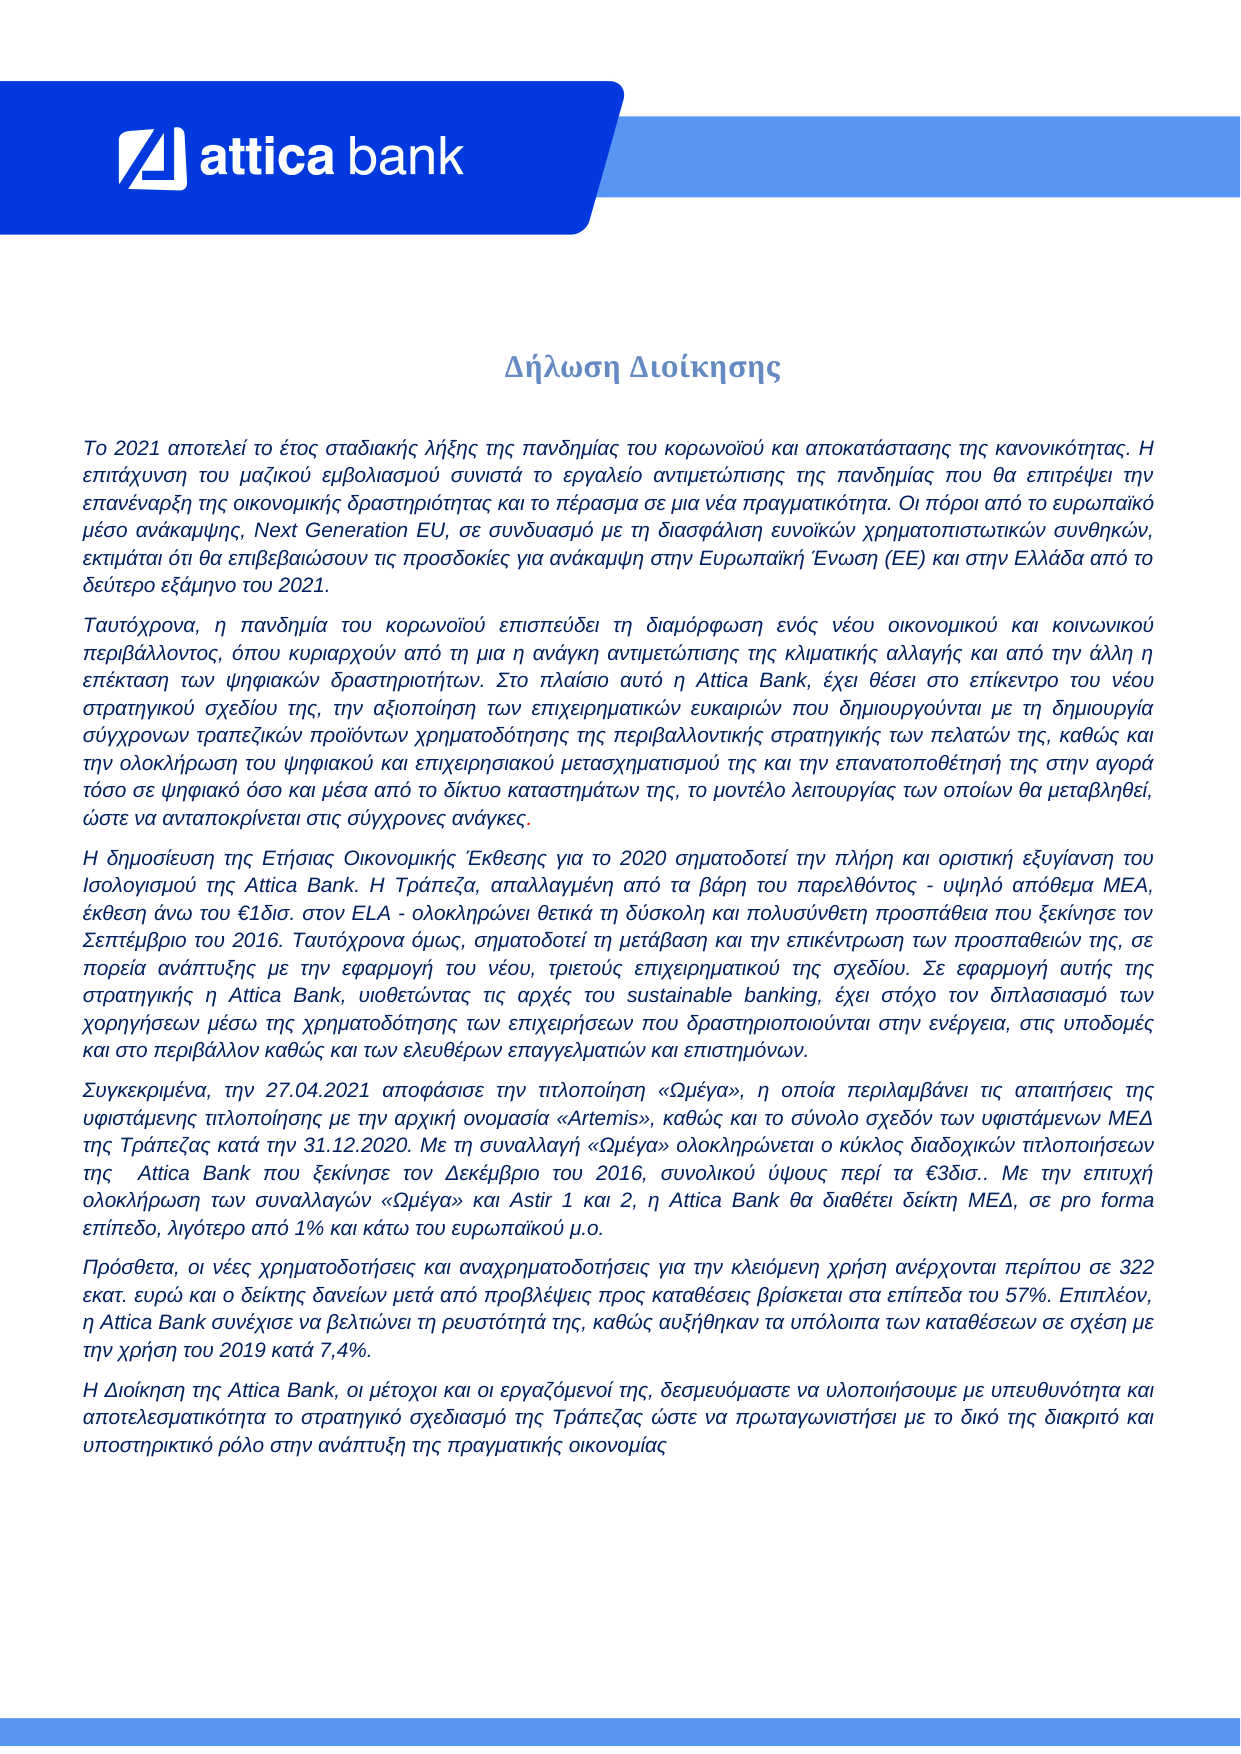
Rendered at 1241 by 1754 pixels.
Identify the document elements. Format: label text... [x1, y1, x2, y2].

picture [0, 1711, 1241, 1746]
subtitle Ταυτόχρονα, η πανδημία του κορωνοϊού επισπεύδει τη διαμόρφωση ενός νέου οικονομικού και κοινωνικού περιβάλλοντος, όπου κυριαρχούν από τη μια η ανάγκη αντιμετώπισης της κλιματικής αλλαγής και από την άλλη η επέκταση των ψηφιακών δραστηριοτήτων. Στο πλαίσιο αυτό η Attica Bank, έχει θέσει στο επίκεντρο του νέου στρατηγικού σχεδίου της, την αξιοποίηση των επιχειρηματικών ευκαιριών που δημιουργούνται με τη δημιουργία σύγχρονων τραπεζικών προϊόντων χρηματοδότησης της περιβαλλοντικής στρατηγικής των πελατών της, καθώς και την ολοκλήρωση του ψηφιακού και επιχειρησιακού μετασχηματισμού της και την επανατοποθέτησή της στην αγορά τόσο σε ψηφιακό όσο και μέσα από το δίκτυο καταστημάτων της, το μοντέλο λειτουργίας των οποίων θα μεταβληθεί, ώστε να ανταποκρίνεται στις σύγχρονες ανάγκες. [83, 613, 1157, 829]
subtitle Πρόσθετα, οι νέες χρηματοδοτήσεις και αναχρηματοδοτήσεις για την κλειόμενη χρήση ανέρχονται περίπου σε 322 εκατ. ευρώ και ο δείκτης δανείων μετά από προβλέψεις προς καταθέσεις βρίσκεται στα επίπεδα του 57%. Επιπλέον, η Attica Bank συνέχισε να βελτιώνει τη ρευστότητά της, καθώς αυξήθηκαν τα υπόλοιπα των καταθέσεων σε σχέση με την χρήση του 2019 κατά 7,4%. [83, 1255, 1157, 1362]
subtitle Το 2021 αποτελεί το έτος σταδιακής λήξης της πανδημίας του κορωνοϊού και αποκατάστασης της κανονικότητας. Η επιτάχυνση του μαζικού εμβολιασμού συνιστά το εργαλείο αντιμετώπισης της πανδημίας που θα επιτρέψει την επανέναρξη της οικονομικής δραστηριότητας και το πέρασμα σε μια νέα πραγματικότητα. Οι πόροι από το ευρωπαϊκό μέσο ανάκαμψης, Next Generation EU, σε συνδυασμό με τη διασφάλιση ευνοϊκών χρηματοπιστωτικών συνθηκών, εκτιμάται ότι θα επιβεβαιώσουν τις προσδοκίες για ανάκαμψη στην Ευρωπαϊκή Ένωση (ΕΕ) και στην Ελλάδα από το δεύτερο εξάμηνο του 2021. [83, 436, 1157, 597]
picture [0, 0, 1241, 263]
subtitle Η Διοίκηση της Attica Bank, οι μέτοχοι και οι εργαζόμενοί της, δεσμευόμαστε να υλοποιήσουμε με υπευθυνότητα και αποτελεσματικότητα το στρατηγικό σχεδιασμό της Τράπεζας ώστε να πρωταγωνιστήσει με το δικό της διακριτό και υποστηρικτικό ρόλο στην ανάπτυξη της πραγματικής οικονομίας [83, 1378, 1157, 1457]
subtitle Η δημοσίευση της Ετήσιας Οικονομικής Έκθεσης για το 2020 σηματοδοτεί την πλήρη και οριστική εξυγίανση του Ισολογισμού της Attica Bank. Η Τράπεζα, απαλλαγμένη από τα βάρη του παρελθόντος - υψηλό απόθεμα ΜΕΑ, έκθεση άνω του €1δισ. στον ELA - ολοκληρώνει θετικά τη δύσκολη και πολυσύνθετη προσπάθεια που ξεκίνησε τον Σεπτέμβριο του 2016. Ταυτόχρονα όμως, σηματοδοτεί τη μετάβαση και την επικέντρωση των προσπαθειών της, σε πορεία ανάπτυξης με την εφαρμογή του νέου, τριετούς επιχειρηματικού της σχεδίου. Σε εφαρμογή αυτής της στρατηγικής η Attica Bank, υιοθετώντας τις αρχές του sustainable banking, έχει στόχο τον διπλασιασμό των χορηγήσεων μέσω της χρηματοδότησης των επιχειρήσεων που δραστηριοποιούνται στην ενέργεια, στις υποδομές και στο περιβάλλον καθώς και των ελευθέρων επαγγελματιών και επιστημόνων. [83, 845, 1157, 1062]
subtitle Συγκεκριμένα, την 27.04.2021 αποφάσισε την τιτλοποίηση «Ωμέγα», η οποία περιλαμβάνει τις απαιτήσεις της υφιστάμενης τιτλοποίησης με την αρχική ονομασία «Artemis», καθώς και το σύνολο σχεδόν των υφιστάμενων ΜΕΔ της Τράπεζας κατά την 31.12.2020. Με τη συναλλαγή «Ωμέγα» ολοκληρώνεται ο κύκλος διαδοχικών τιτλοποιήσεων της Attica Bank που ξεκίνησε τον Δεκέμβριο του 2016, συνολικού ύψους περί τα €3δισ.. Με την επιτυχή ολοκλήρωση των συναλλαγών «Ωμέγα» και Astir 1 και 2, η Attica Bank θα διαθέτει δείκτη ΜΕΔ, σε pro forma επίπεδο, λιγότερο από 1% και κάτω του ευρωπαϊκού μ.ο. [83, 1078, 1157, 1239]
subtitle Δήλωση Διοίκησης [75, 346, 1209, 386]
